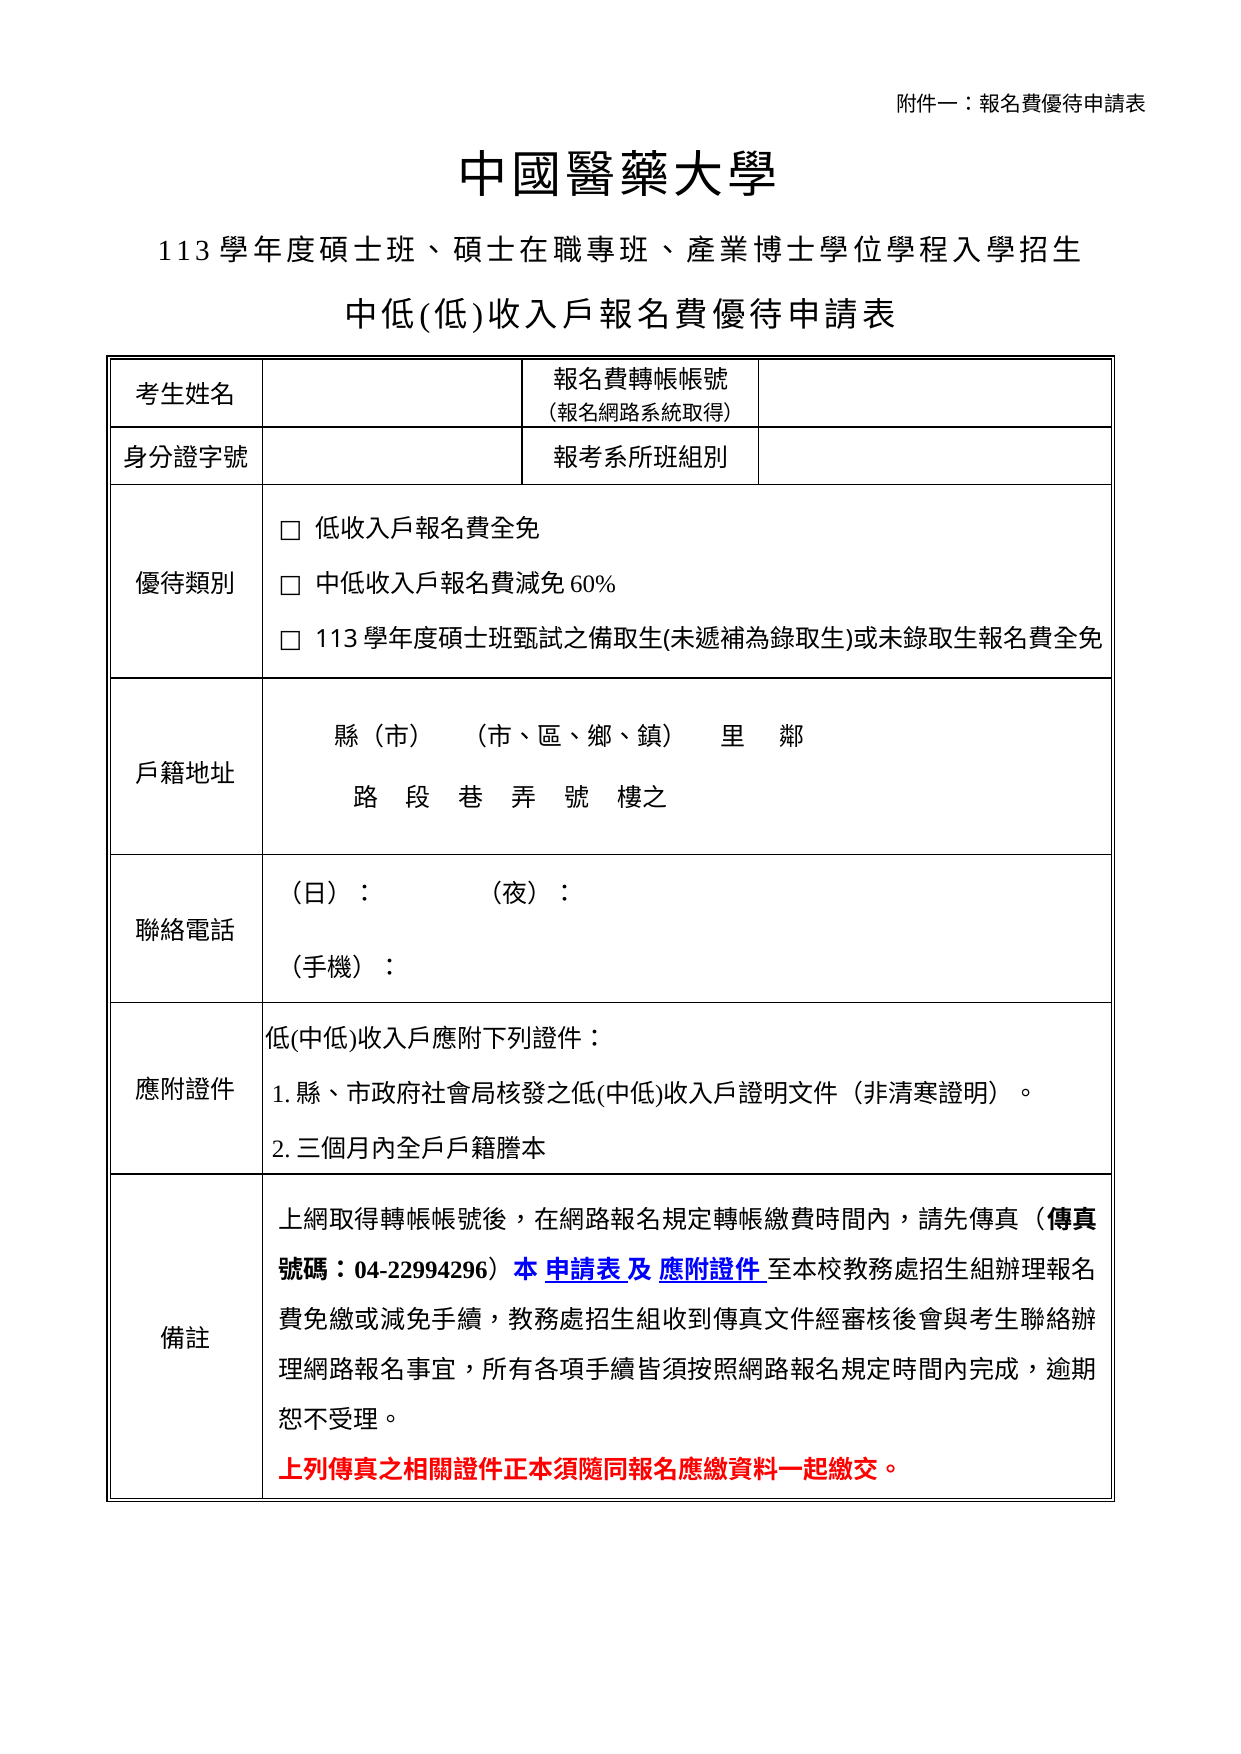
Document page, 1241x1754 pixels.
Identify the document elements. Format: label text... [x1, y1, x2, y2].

table_cell □ 低收入戶報名費全免 □ 中低收入戶報名費減免60% □ 113學年度碩士班甄試之備取生(未遞補為錄取生)或未錄取生報名費全免 [263, 485, 1111, 677]
table_cell 縣（市） （市、區、鄉、鎮） 里 鄰 路 段 巷 弄 號 樓之 [263, 679, 1111, 853]
table_header [263, 360, 521, 426]
table_cell 戶籍地址 [111, 679, 262, 853]
table_cell [263, 428, 521, 483]
table_cell 應附證件 [111, 1003, 262, 1173]
table_cell （日）： （夜）： （手機）： [263, 855, 1111, 1002]
text 113學年度碩士班、碩士在職專班、產業博士學位學程入學招生 [89, 227, 1151, 269]
table_cell [759, 428, 1111, 483]
table_header [759, 360, 1111, 426]
table_header 報名費轉帳帳號 （報名網路系統取得） [523, 360, 758, 426]
table_cell 低(中低)收入戶應附下列證件： 1. 縣、市政府社會局核發之低(中低)收入戶證明文件（非清寒證明）。 2. 三個月內全戶戶籍謄本 [263, 1003, 1111, 1173]
table_cell 聯絡電話 [111, 855, 262, 1002]
table_cell 優待類別 [111, 485, 262, 677]
text 附件一：報名費優待申請表 [89, 83, 1146, 121]
table_header 考生姓名 [111, 360, 262, 426]
table_cell 報考系所班組別 [523, 428, 758, 483]
table_cell 身分證字號 [111, 428, 262, 483]
table_cell 上網取得轉帳帳號後，在網路報名規定轉帳繳費時間內，請先傳真（傳真號碼：04-22994296）本 申請表 及 應附證件 至本校教務處招生組辦理報名費免繳或減免手續，教務處招生組收到傳真文件經審核後會與考生聯絡辦理網路報名事宜，所有各項手續皆須按照網路報名規定時間內完成，逾期恕不受理。 上列傳真之相關證件正本須隨同報名應繳資料一起繳交。 [263, 1175, 1111, 1498]
table_cell 備註 [111, 1175, 262, 1498]
text 中低(低)收入戶報名費優待申請表 [89, 288, 1151, 336]
text 中國醫藥大學 [89, 133, 1146, 208]
